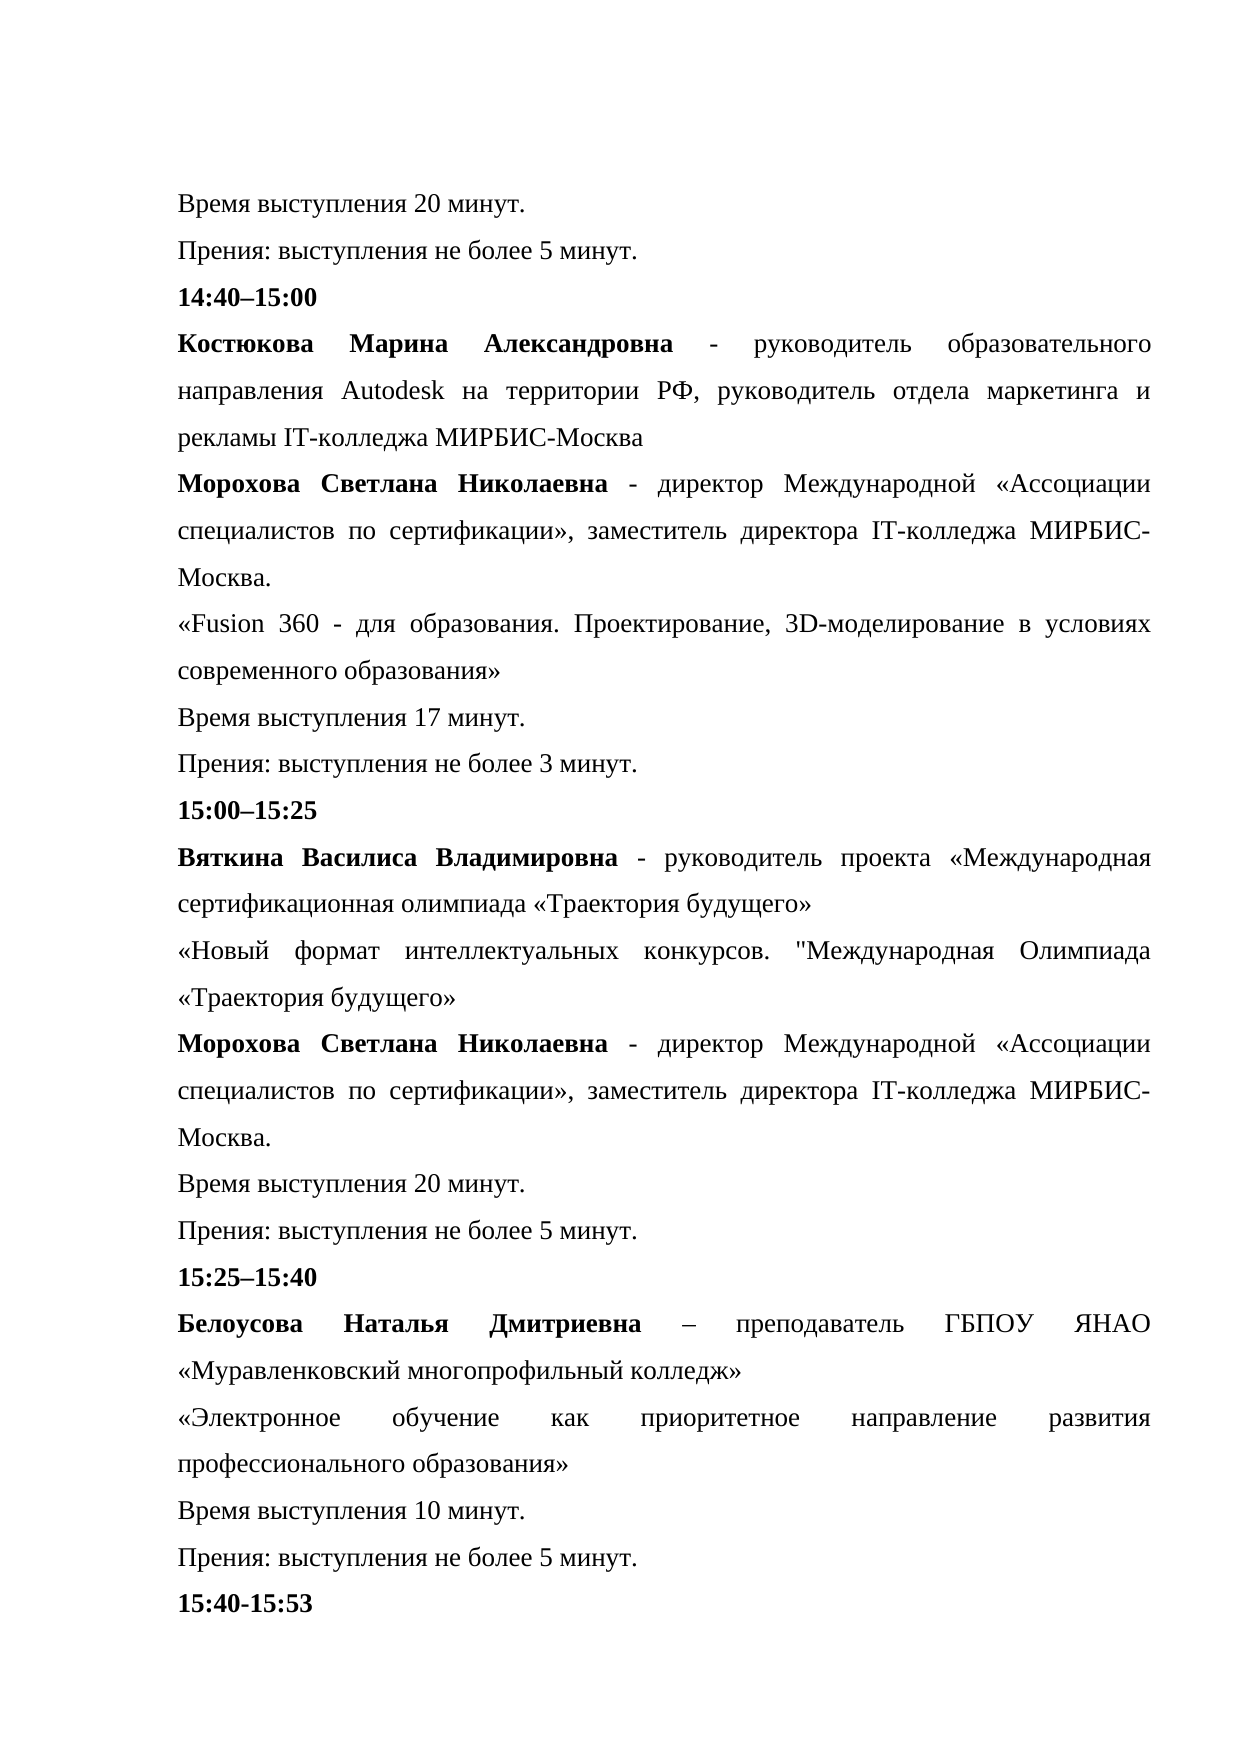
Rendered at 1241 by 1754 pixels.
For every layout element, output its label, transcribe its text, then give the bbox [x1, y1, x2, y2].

text Прения: выступления не более 5 минут. [177, 1214, 1152, 1245]
text Морохова Светлана Николаевна - директор Международной «Ассоциации специалистов по сертификации», заместитель директора IT-колледжа МИРБИС-Москва. [177, 467, 1152, 592]
text 15:00–15:25 [177, 794, 1152, 825]
text Вяткина Василиса Владимировна - руководитель проекта «Международная сертификационная олимпиада «Траектория будущего» [177, 841, 1152, 919]
text Прения: выступления не более 5 минут. [177, 1541, 1152, 1572]
text Время выступления 20 минут. [177, 1167, 1152, 1199]
text 14:40–15:00 [177, 281, 1152, 312]
text Время выступления 20 минут. [177, 187, 1152, 219]
text Белоусова Наталья Дмитриевна – преподаватель ГБПОУ ЯНАО «Муравленковский многопрофильный колледж» [177, 1307, 1152, 1385]
text 15:25–15:40 [177, 1261, 1152, 1292]
text Костюкова Марина Александровна - руководитель образовательного направления Autodesk на территории РФ, руководитель отдела маркетинга и рекламы IT-колледжа МИРБИС-Москва [177, 327, 1152, 452]
text 15:40-15:53 [177, 1587, 1152, 1619]
text Прения: выступления не более 5 минут. [177, 234, 1152, 265]
text «Электронное обучение как приоритетное направление развития профессионального образования» [177, 1401, 1152, 1479]
text «Fusion 360 - для образования. Проектирование, 3D-моделирование в условиях современного образования» [177, 607, 1152, 685]
text Прения: выступления не более 3 минут. [177, 747, 1152, 779]
text «Новый формат интеллектуальных конкурсов. "Международная Олимпиада «Траектория будущего» [177, 934, 1152, 1012]
text Морохова Светлана Николаевна - директор Международной «Ассоциации специалистов по сертификации», заместитель директора IT-колледжа МИРБИС-Москва. [177, 1027, 1152, 1152]
text Время выступления 17 минут. [177, 701, 1152, 732]
text Время выступления 10 минут. [177, 1494, 1152, 1525]
